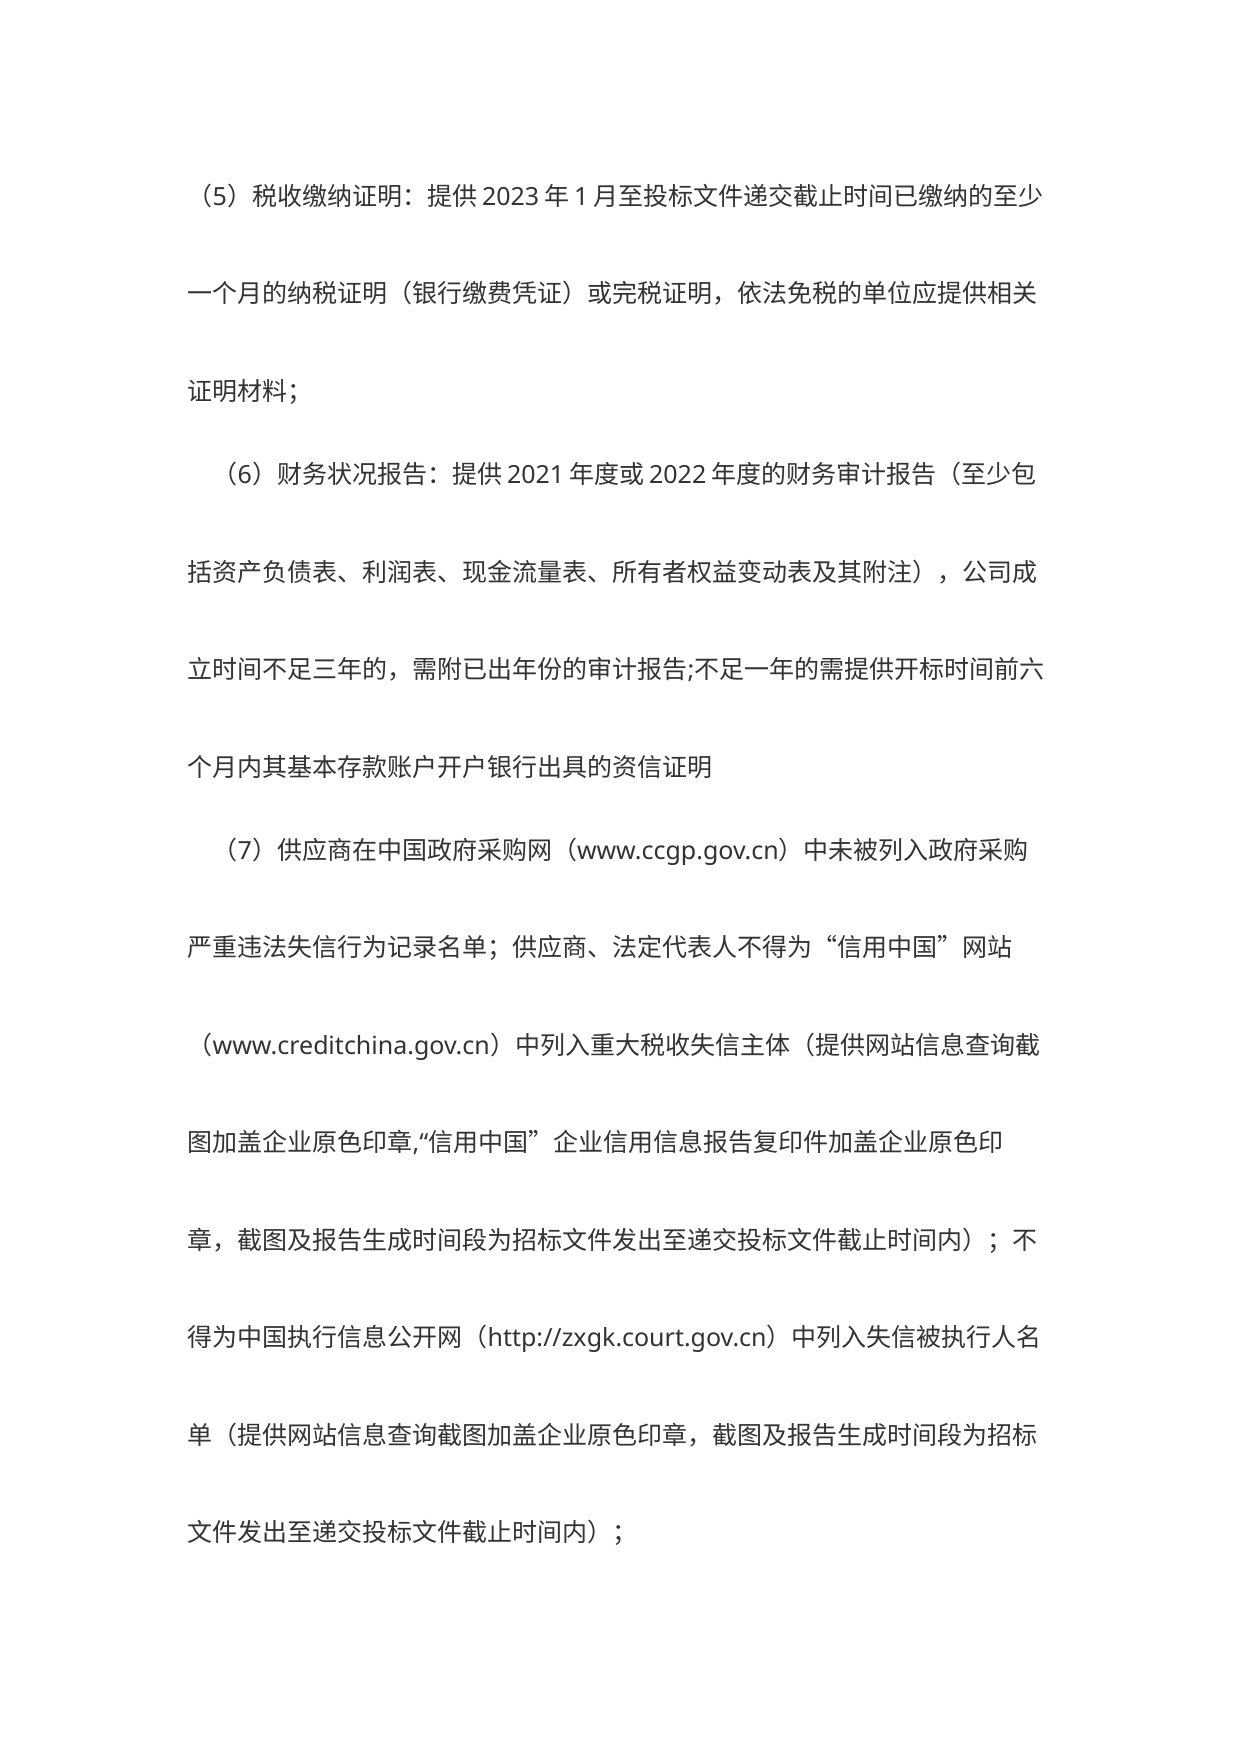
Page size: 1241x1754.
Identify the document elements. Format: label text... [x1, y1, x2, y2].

subtitle （7）供应商在中国政府采购网（www.ccgp.gov.cn）中未被列入政府采购严重违法失信行为记录名单；供应商、法定代表人不得为“信用中国”网站（www.creditchina.gov.cn）中列入重大税收失信主体（提供网站信息查询截图加盖企业原色印章,“信用中国”企业信用信息报告复印件加盖企业原色印章，截图及报告生成时间段为招标文件发出至递交投标文件截止时间内）；不得为中国执行信息公开网（http://zxgk.court.gov.cn）中列入失信被执行人名单（提供网站信息查询截图加盖企业原色印章，截图及报告生成时间段为招标文件发出至递交投标文件截止时间内）； [187, 816, 1053, 1563]
subtitle （6）财务状况报告：提供2021年度或2022年度的财务审计报告（至少包括资产负债表、利润表、现金流量表、所有者权益变动表及其附注），公司成立时间不足三年的，需附已出年份的审计报告;不足一年的需提供开标时间前六个月内其基本存款账户开户银行出具的资信证明 [187, 440, 1053, 798]
subtitle （5）税收缴纳证明：提供2023年1月至投标文件递交截止时间已缴纳的至少一个月的纳税证明（银行缴费凭证）或完税证明，依法免税的单位应提供相关证明材料； [187, 162, 1053, 422]
